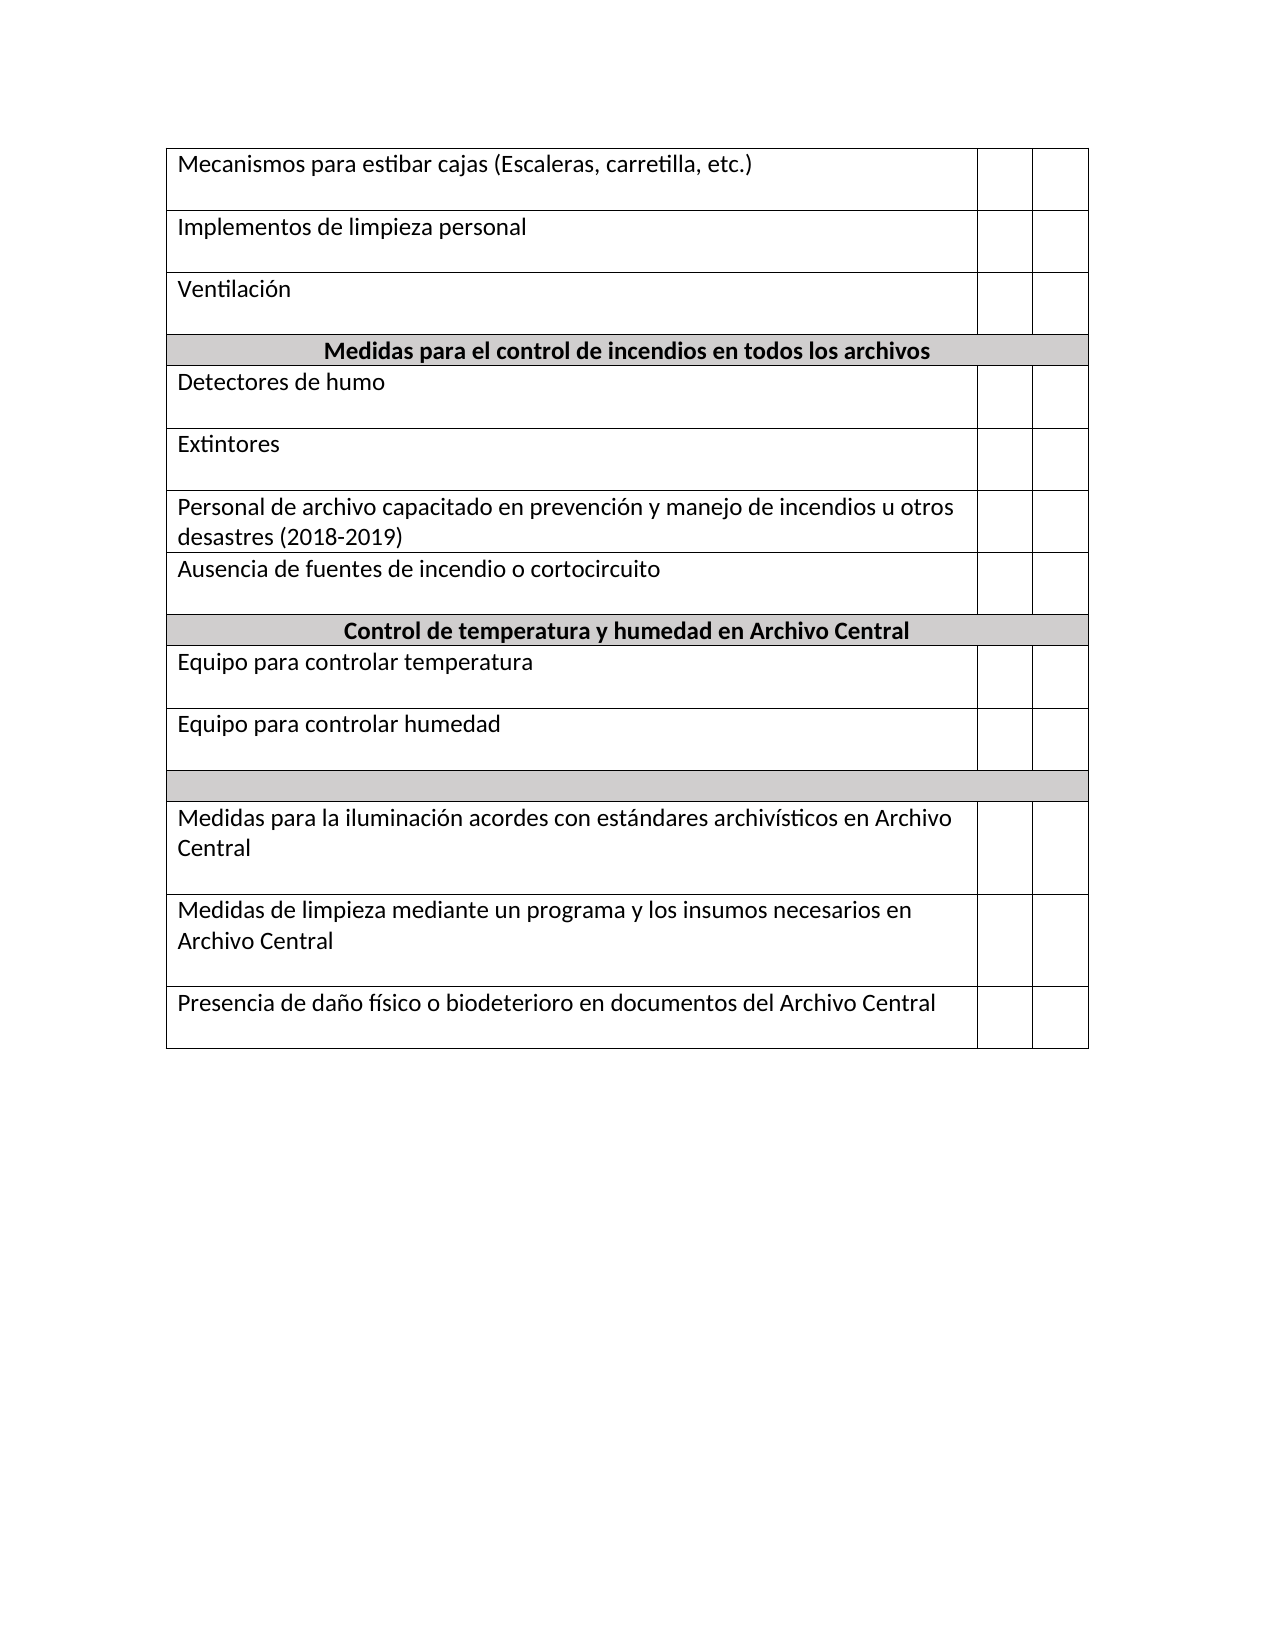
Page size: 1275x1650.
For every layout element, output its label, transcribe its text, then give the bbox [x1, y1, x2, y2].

table_cell Medidas para el control de incendios en todos los archivos [167, 335, 1088, 365]
table_cell [978, 553, 1032, 614]
table_cell [1033, 553, 1088, 614]
table_cell Extintores [167, 429, 977, 489]
table_cell Mecanismos para estibar cajas (Escaleras, carretilla, etc.) [167, 149, 977, 210]
table_cell [1033, 987, 1088, 1048]
table_cell [978, 709, 1032, 769]
table_cell [978, 211, 1032, 272]
table_cell [1033, 895, 1088, 986]
table_cell [1033, 709, 1088, 769]
table_cell [1033, 273, 1088, 334]
table_cell Equipo para controlar humedad [167, 709, 977, 769]
table_cell Medidas de limpieza mediante un programa y los insumos necesarios en Archivo Central [167, 895, 977, 986]
table_cell Ventilación [167, 273, 977, 334]
table_cell [978, 987, 1032, 1048]
table_cell [1033, 366, 1088, 427]
table_cell Medidas para la iluminación acordes con estándares archivísticos en Archivo Central [167, 802, 977, 894]
table_cell [978, 149, 1032, 210]
table_cell [1033, 802, 1088, 894]
table_cell [1033, 149, 1088, 210]
table_cell [1033, 211, 1088, 272]
table_cell Detectores de humo [167, 366, 977, 427]
table_cell [167, 771, 1088, 801]
table_cell Implementos de limpieza personal [167, 211, 977, 272]
table_cell [978, 366, 1032, 427]
table_cell [978, 429, 1032, 489]
table_cell Equipo para controlar temperatura [167, 646, 977, 707]
table_cell [978, 273, 1032, 334]
table_cell Control de temperatura y humedad en Archivo Central [167, 615, 1088, 645]
table_cell [978, 646, 1032, 707]
table_cell [978, 491, 1032, 552]
table_cell Personal de archivo capacitado en prevención y manejo de incendios u otros desastres (2018-2019) [167, 491, 977, 552]
table_cell Presencia de daño físico o biodeterioro en documentos del Archivo Central [167, 987, 977, 1048]
table_cell Ausencia de fuentes de incendio o cortocircuito [167, 553, 977, 614]
table_cell [1033, 491, 1088, 552]
table_cell [1033, 429, 1088, 489]
table_cell [978, 802, 1032, 894]
table_cell [1033, 646, 1088, 707]
table_cell [978, 895, 1032, 986]
